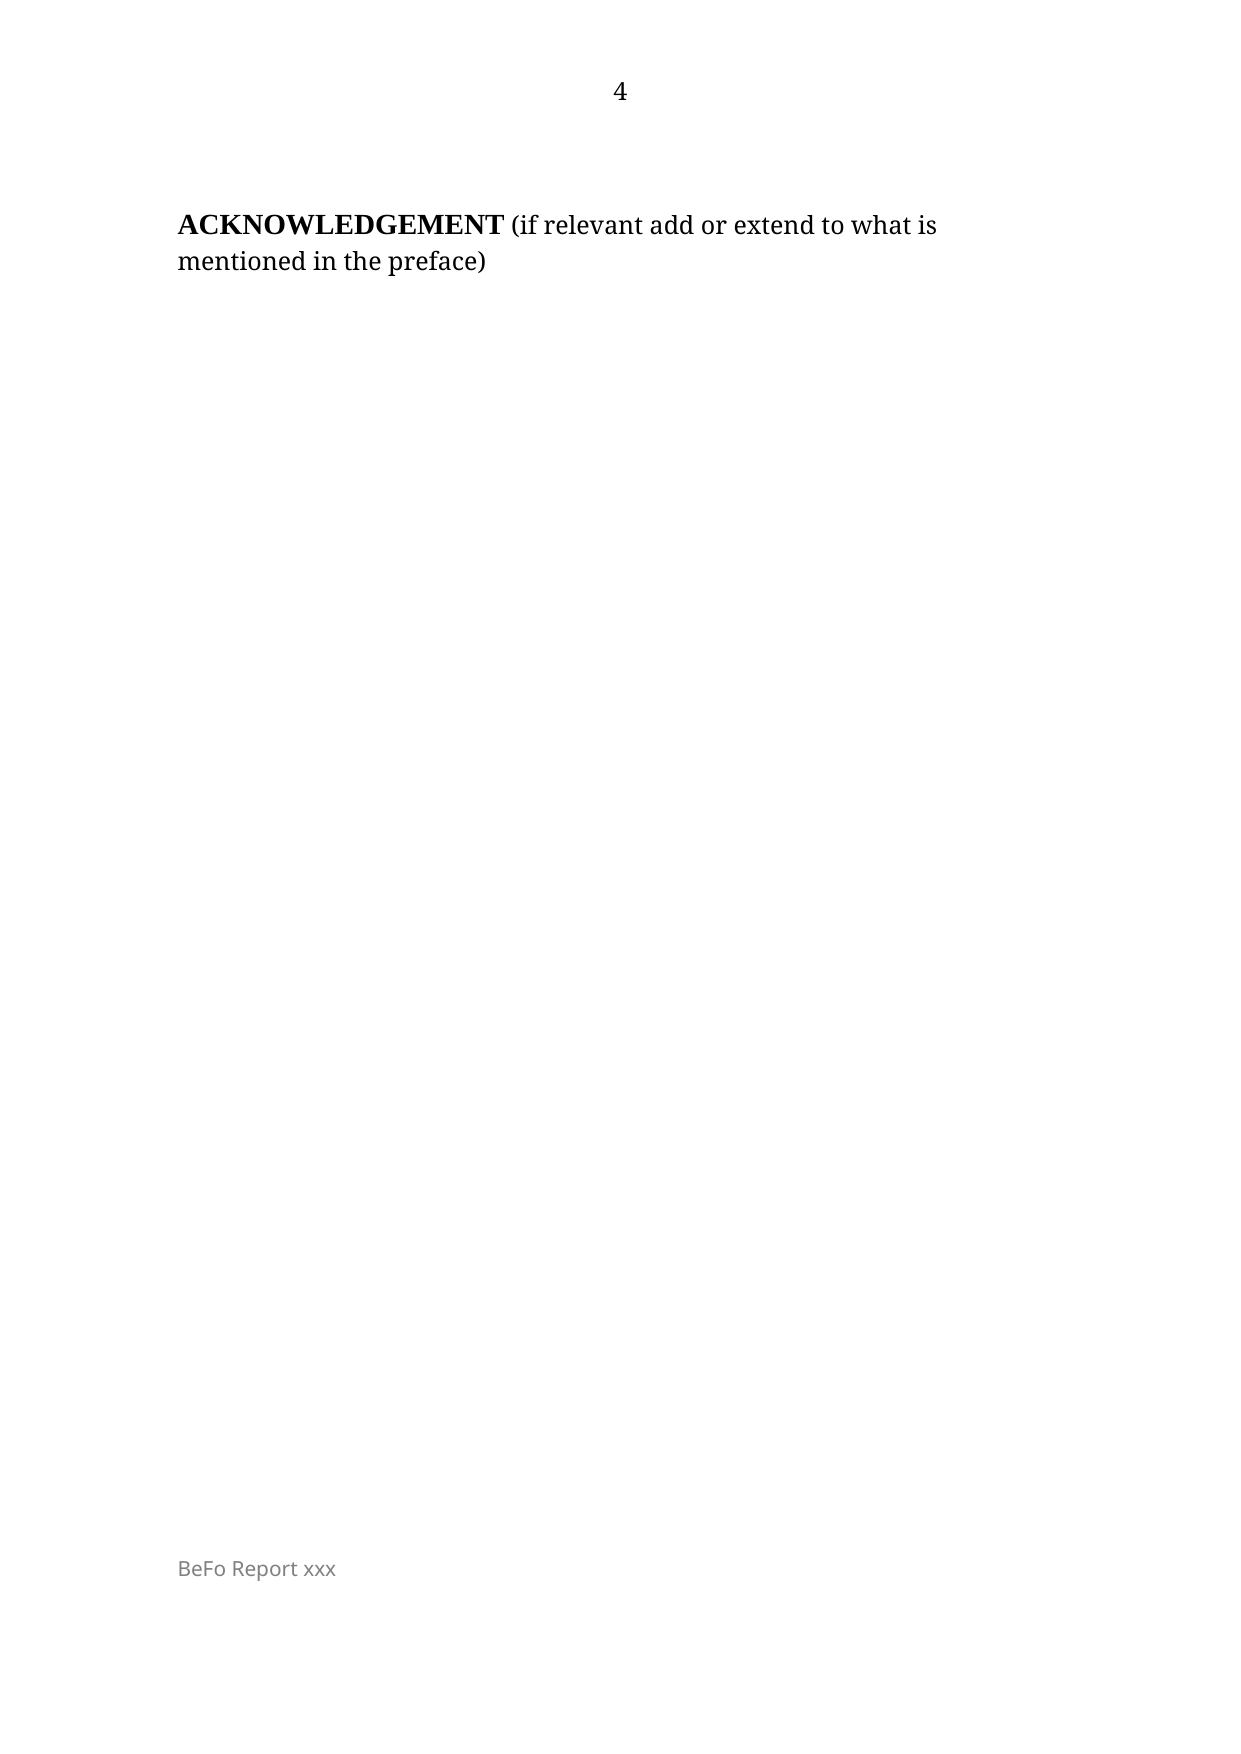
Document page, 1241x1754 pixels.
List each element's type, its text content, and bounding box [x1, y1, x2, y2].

text ACKNOWLEDGEMENT (if relevant add or extend to what is mentioned in the preface) [177, 207, 1063, 278]
